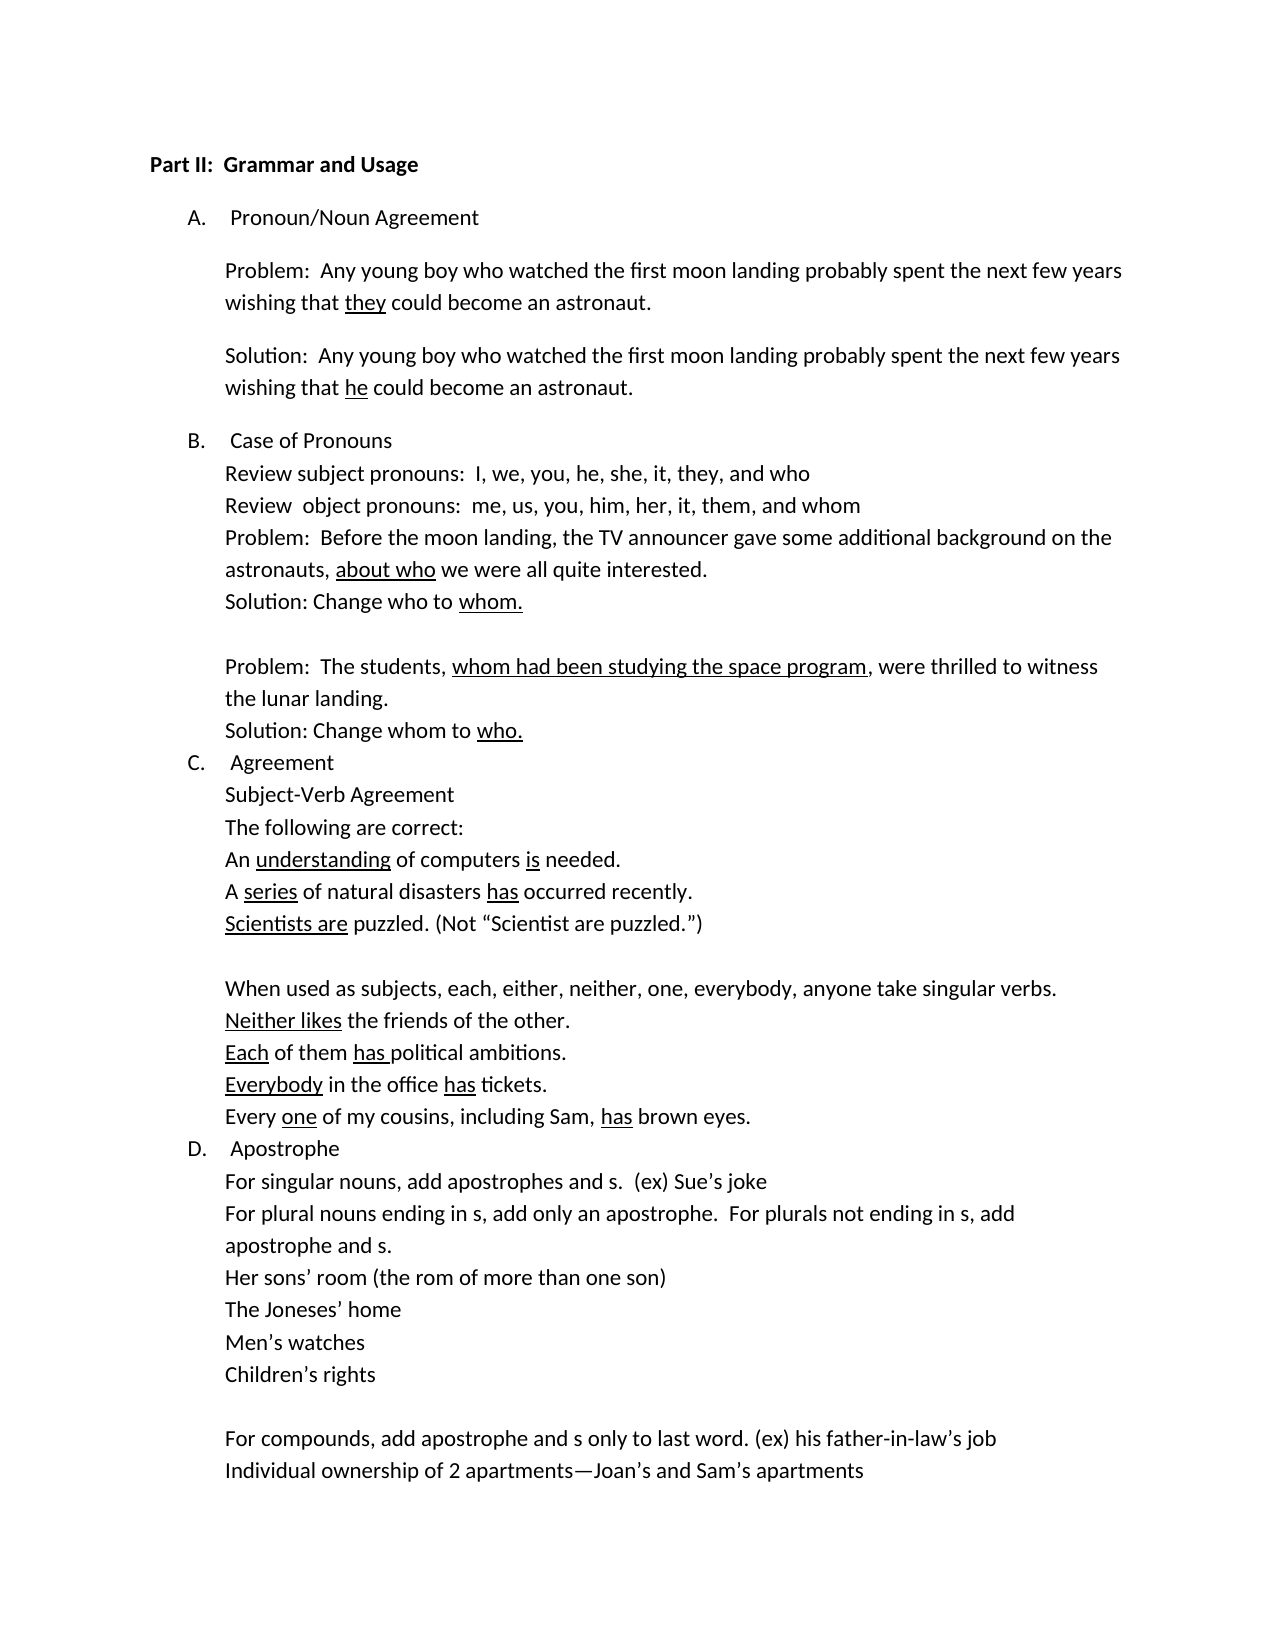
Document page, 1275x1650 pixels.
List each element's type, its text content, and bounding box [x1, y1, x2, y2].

list Case of Pronouns [187, 426, 1125, 454]
list The following are correct: [225, 813, 1125, 841]
list An understanding of computers is needed. [225, 845, 1125, 873]
list Every one of my cousins, including Sam, has brown eyes. [225, 1102, 1125, 1130]
list For compounds, add apostrophe and s only to last word. (ex) his father-in-law’s job [225, 1424, 1125, 1452]
text Part II: Grammar and Usage [150, 150, 1125, 178]
list Individual ownership of 2 apartments—Joan’s and Sam’s apartments [225, 1456, 1125, 1484]
text Solution: Any young boy who watched the first moon landing probably spent the next few years wishing that he could become an astronaut. [225, 341, 1125, 401]
list Solution: Change whom to who. [225, 716, 1125, 744]
list For plural nouns ending in s, add only an apostrophe. For plurals not ending in s, add apostrophe and s. [225, 1199, 1125, 1259]
list Solution: Change who to whom. [225, 587, 1125, 615]
list Review object pronouns: me, us, you, him, her, it, them, and whom [225, 491, 1125, 519]
list Apostrophe [187, 1134, 1125, 1163]
list Subject-Verb Agreement [225, 781, 1125, 808]
list Scientists are puzzled. (Not “Scientist are puzzled.”) [225, 909, 1125, 937]
list Everybody in the office has tickets. [225, 1070, 1125, 1098]
list Neither likes the friends of the other. [225, 1006, 1125, 1034]
list Children’s rights [225, 1360, 1125, 1388]
list A series of natural disasters has occurred recently. [225, 877, 1125, 905]
list Problem: Before the moon landing, the TV announcer gave some additional background on the astronauts, about who we were all quite interested. [225, 523, 1125, 583]
list Each of them has political ambitions. [225, 1038, 1125, 1066]
list When used as subjects, each, either, neither, one, everybody, anyone take singular verbs. [225, 974, 1125, 1002]
list Problem: The students, whom had been studying the space program, were thrilled to witness the lunar landing. [225, 652, 1125, 712]
list Review subject pronouns: I, we, you, he, she, it, they, and who [225, 459, 1125, 487]
list Men’s watches [225, 1328, 1125, 1356]
list For singular nouns, add apostrophes and s. (ex) Sue’s joke [225, 1167, 1125, 1195]
text Problem: Any young boy who watched the first moon landing probably spent the next few years wishing that they could become an astronaut. [225, 256, 1125, 316]
list Her sons’ room (the rom of more than one son) [225, 1263, 1125, 1291]
list The Joneses’ home [225, 1296, 1125, 1323]
list Pronoun/Noun Agreement [187, 203, 1125, 231]
list Agreement [187, 748, 1125, 776]
